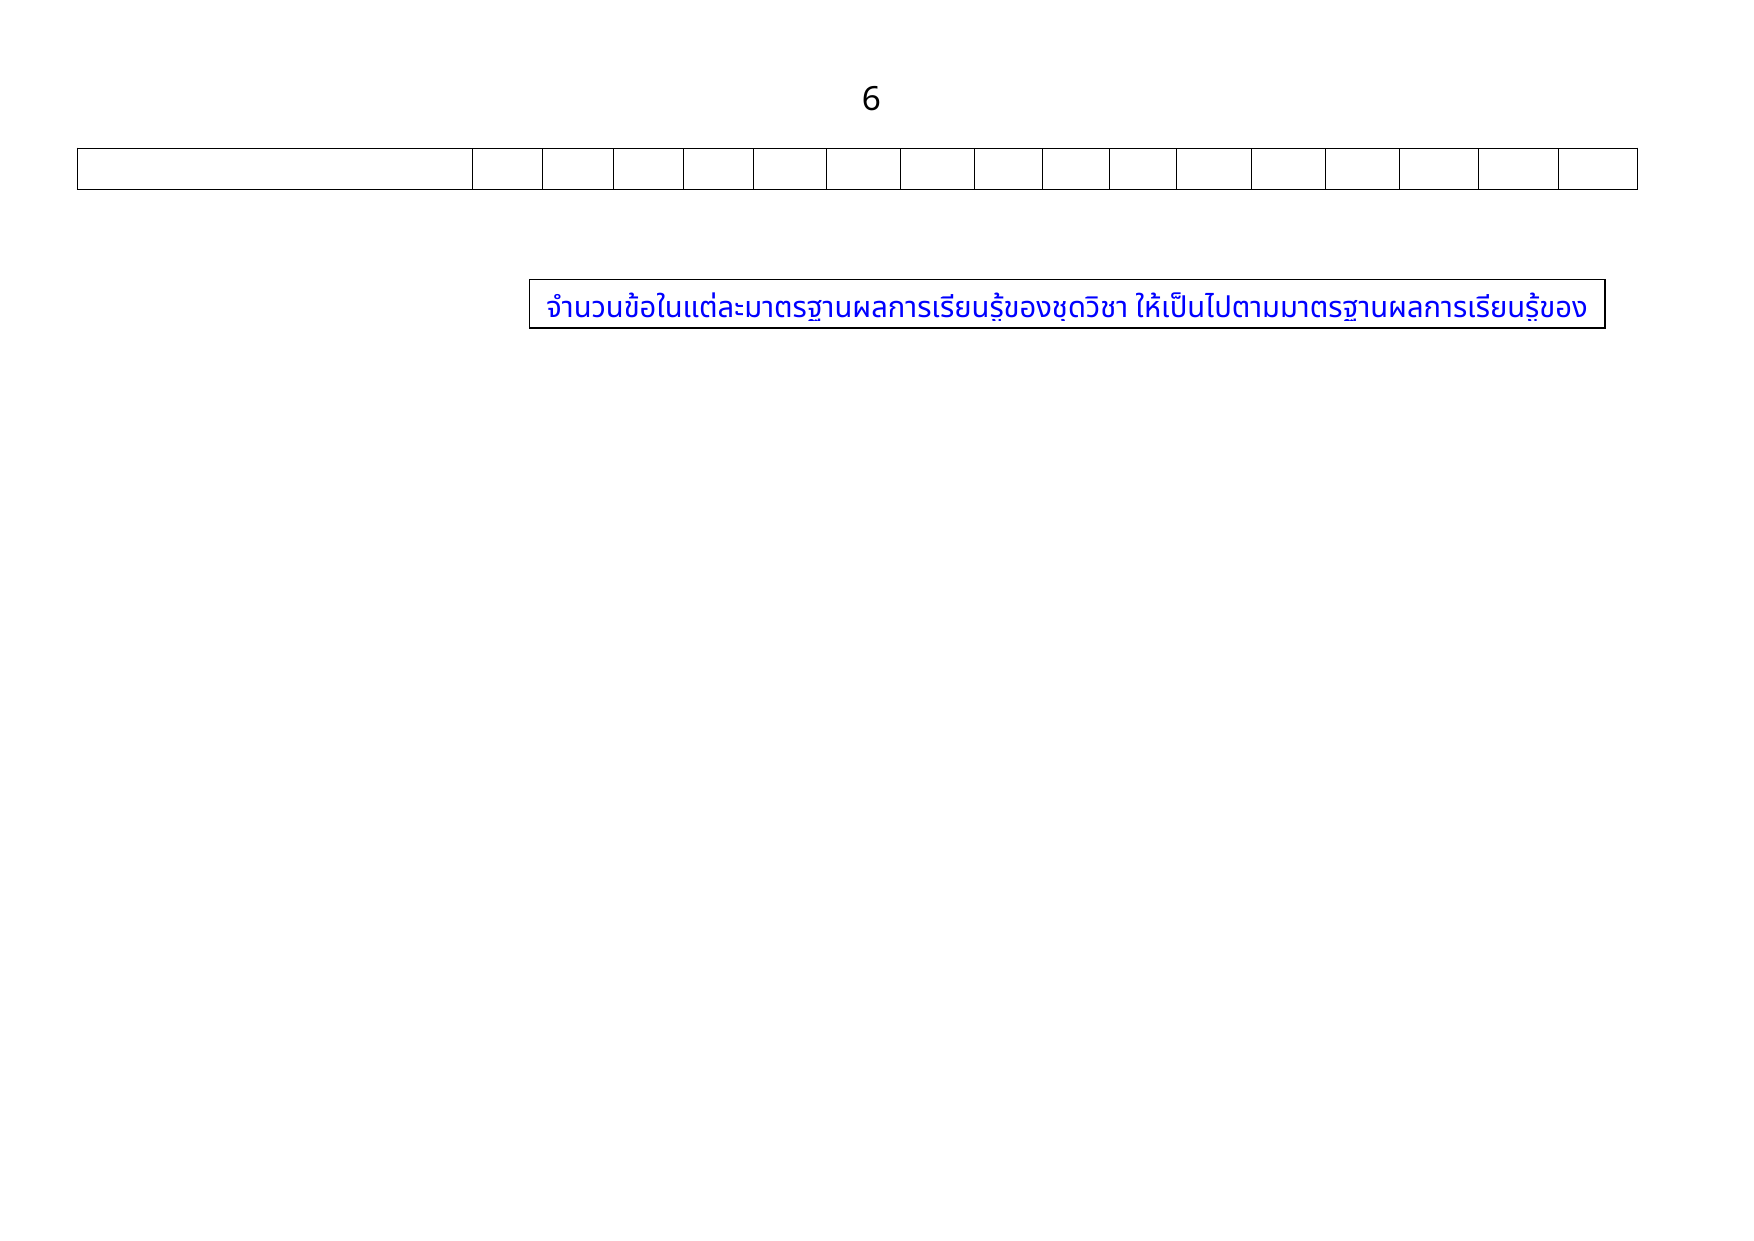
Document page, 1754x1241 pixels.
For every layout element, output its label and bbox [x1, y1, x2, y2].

table_cell [754, 149, 826, 188]
table_cell [78, 149, 472, 188]
table_cell [473, 149, 542, 188]
table_cell [1326, 149, 1399, 188]
table_cell [614, 149, 683, 188]
table_cell [1559, 149, 1637, 188]
table_cell [684, 149, 753, 188]
table_cell [1177, 149, 1251, 188]
table_cell [975, 149, 1042, 188]
table_cell [901, 149, 974, 188]
table_cell [543, 149, 613, 188]
table_cell [827, 149, 900, 188]
table_cell [1110, 149, 1176, 188]
table_cell [1400, 149, 1478, 188]
table_cell [1479, 149, 1558, 188]
table_cell [1043, 149, 1109, 188]
table_cell [1252, 149, 1325, 188]
